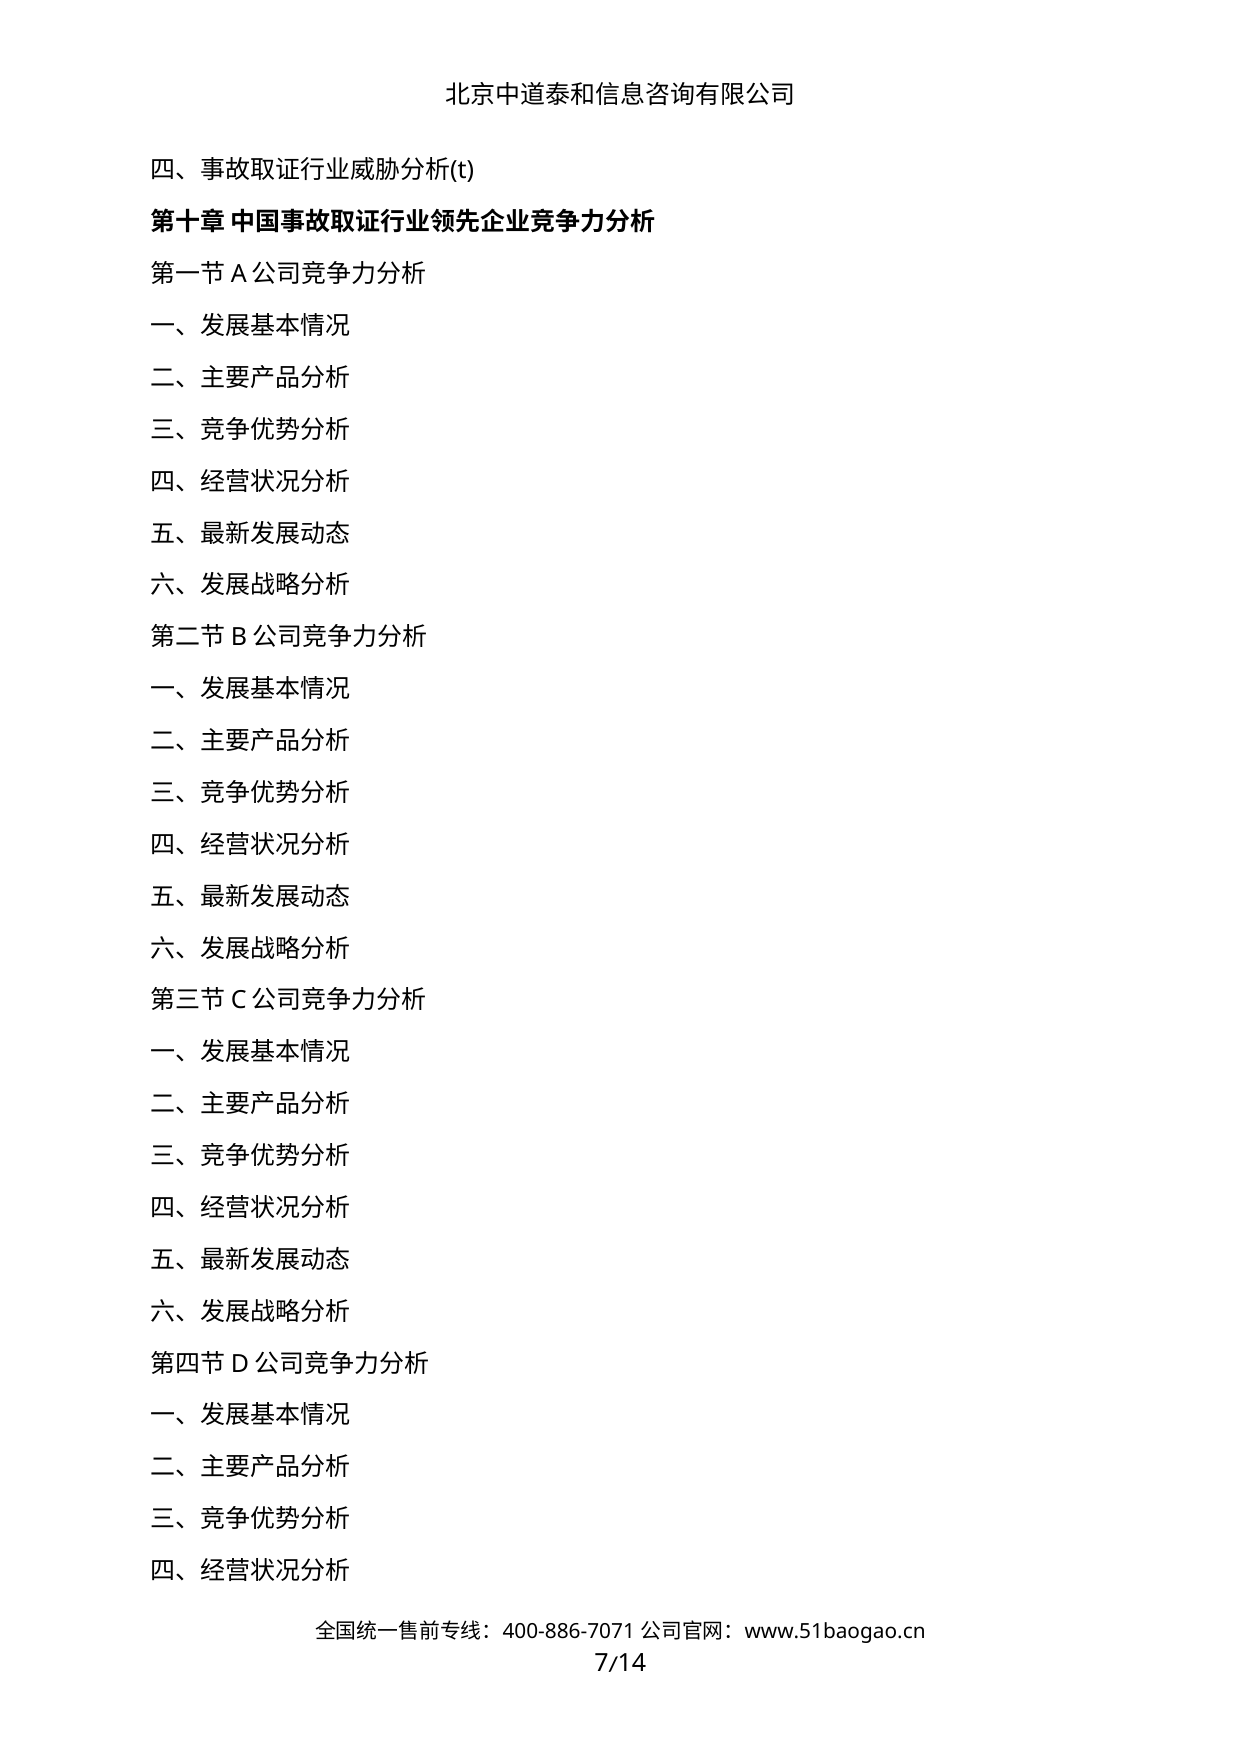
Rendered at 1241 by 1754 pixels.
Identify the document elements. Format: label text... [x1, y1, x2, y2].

text 第一节 A公司竞争力分析 [150, 254, 1090, 290]
text 二、主要产品分析 [150, 1084, 1090, 1120]
text 三、竞争优势分析 [150, 1136, 1090, 1172]
text 一、发展基本情况 [150, 1395, 1090, 1431]
text 二、主要产品分析 [150, 1447, 1090, 1483]
text 六、发展战略分析 [150, 928, 1090, 964]
text 一、发展基本情况 [150, 306, 1090, 342]
text 四、经营状况分析 [150, 1551, 1090, 1587]
text 四、事故取证行业威胁分析(t) [150, 150, 1090, 186]
text 三、竞争优势分析 [150, 1499, 1090, 1535]
text 六、发展战略分析 [150, 1291, 1090, 1327]
text 五、最新发展动态 [150, 513, 1090, 549]
text 五、最新发展动态 [150, 876, 1090, 912]
text 五、最新发展动态 [150, 1239, 1090, 1276]
text 三、竞争优势分析 [150, 772, 1090, 809]
text 第四节 D公司竞争力分析 [150, 1343, 1090, 1379]
text 六、发展战略分析 [150, 565, 1090, 601]
text 四、经营状况分析 [150, 824, 1090, 861]
text 一、发展基本情况 [150, 1032, 1090, 1068]
text 二、主要产品分析 [150, 721, 1090, 757]
text 第二节 B公司竞争力分析 [150, 617, 1090, 653]
text 三、竞争优势分析 [150, 409, 1090, 446]
text 第十章 中国事故取证行业领先企业竞争力分析 [150, 202, 1090, 238]
text 一、发展基本情况 [150, 669, 1090, 705]
text 四、经营状况分析 [150, 461, 1090, 497]
text 第三节 C公司竞争力分析 [150, 980, 1090, 1016]
text 四、经营状况分析 [150, 1187, 1090, 1224]
text 二、主要产品分析 [150, 357, 1090, 394]
